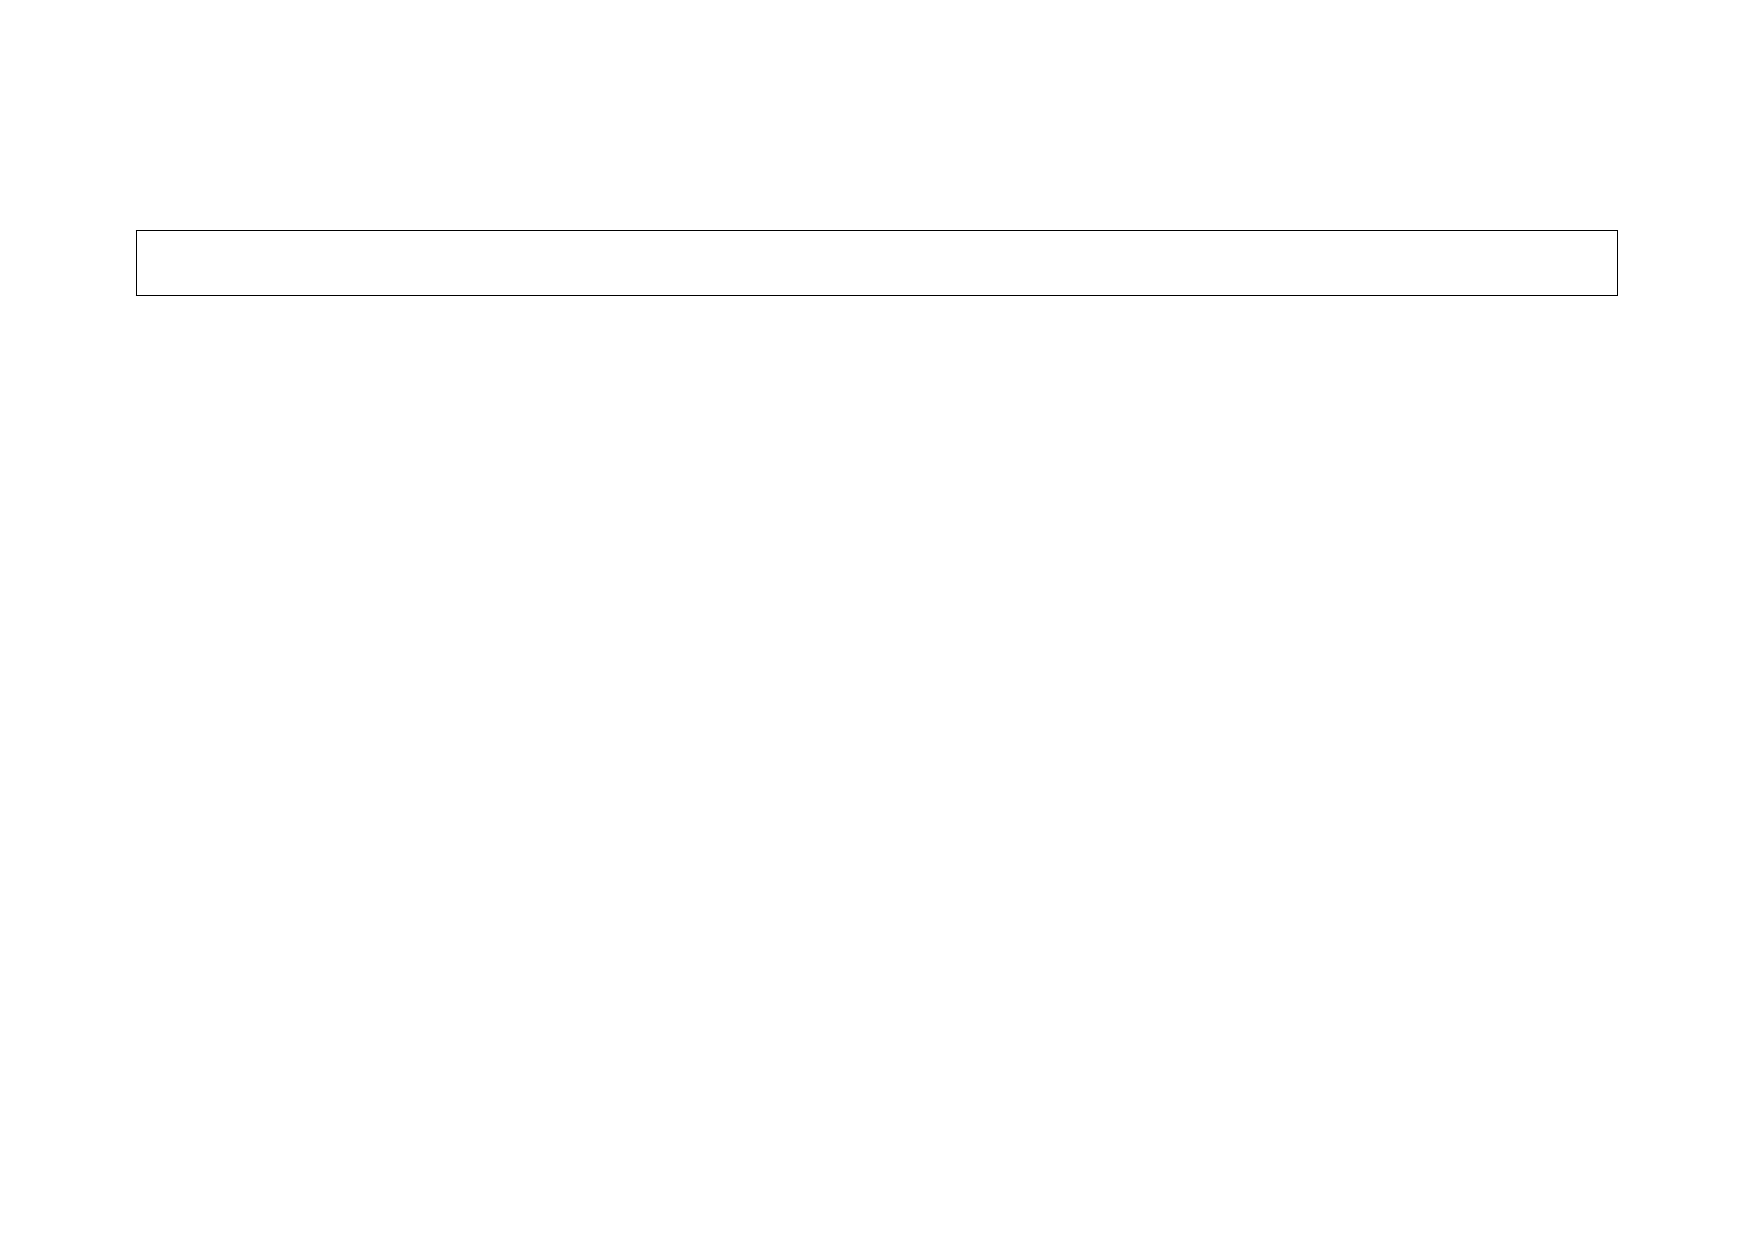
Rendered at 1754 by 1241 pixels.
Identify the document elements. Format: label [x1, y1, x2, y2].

table_cell [137, 231, 1617, 294]
